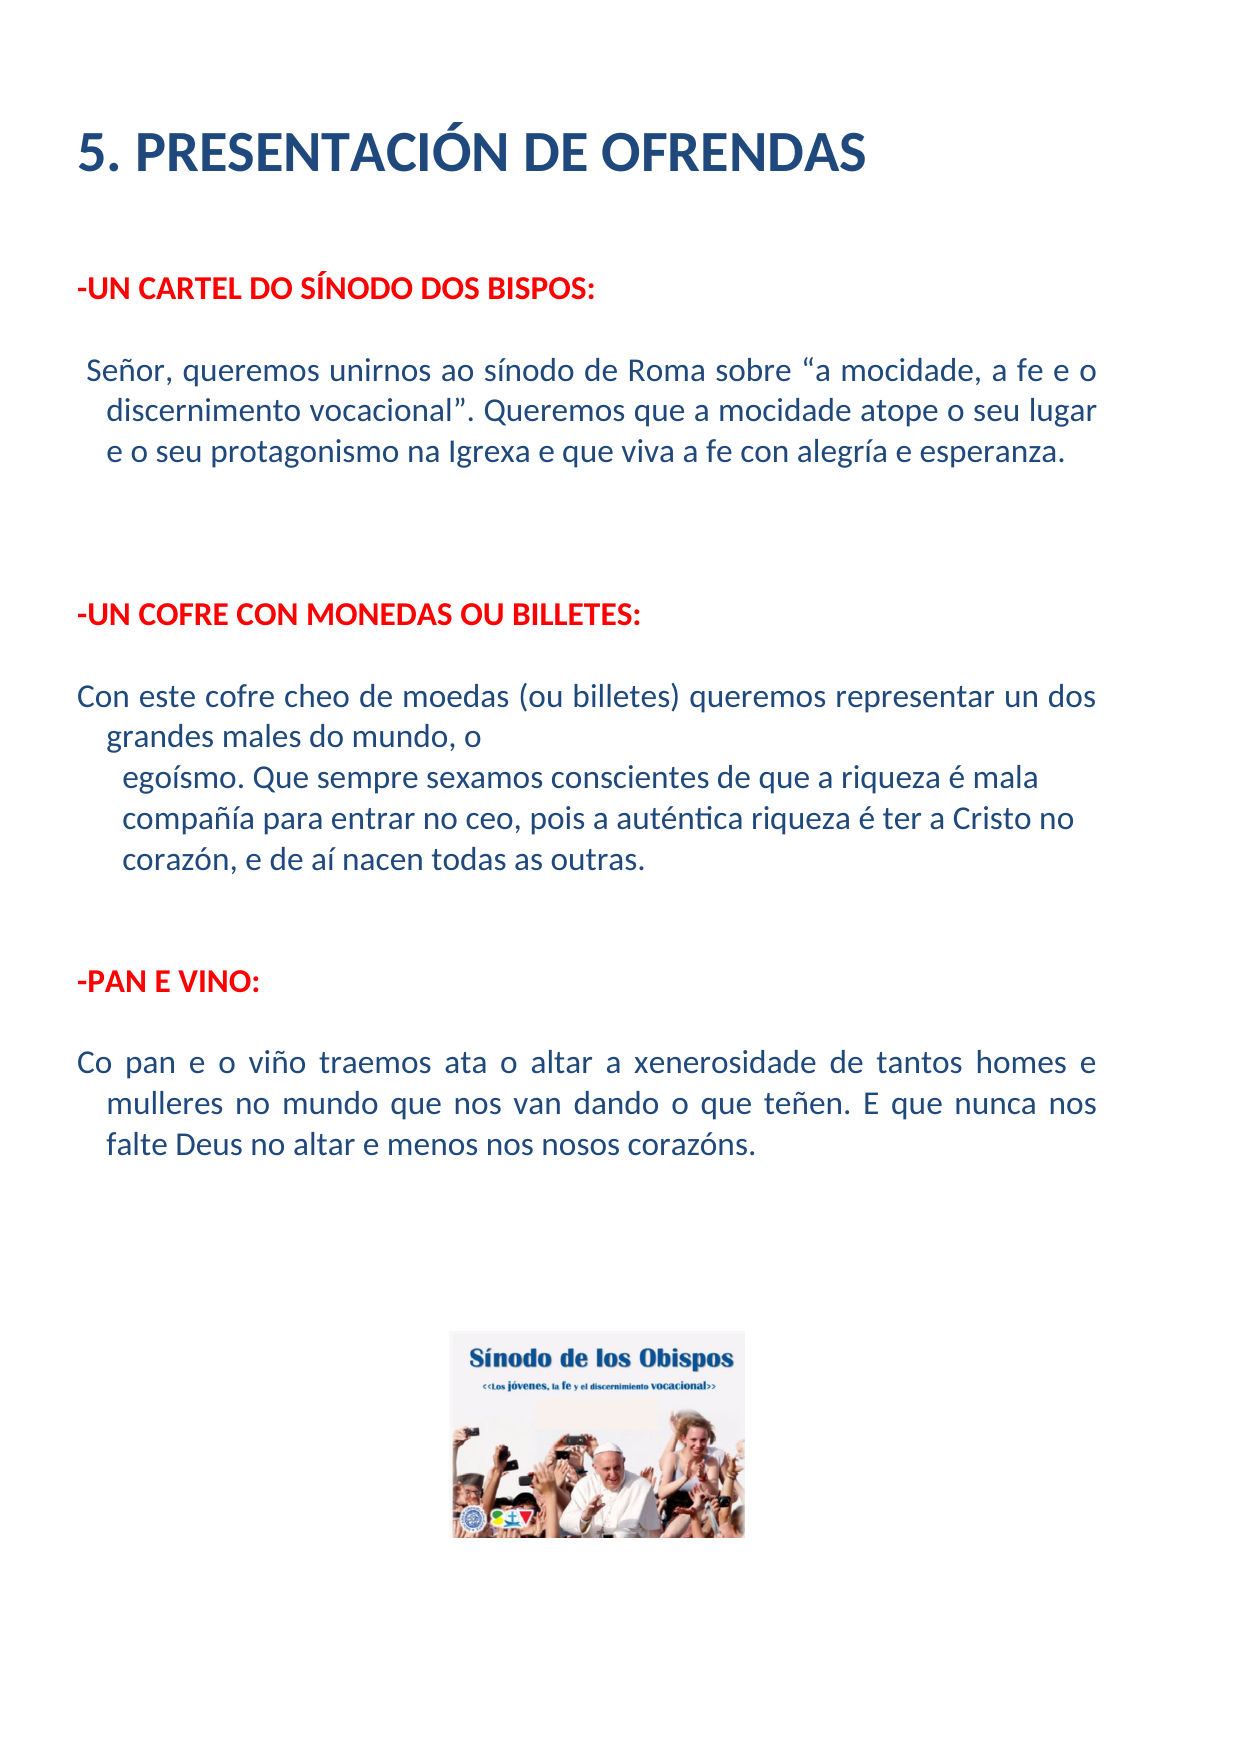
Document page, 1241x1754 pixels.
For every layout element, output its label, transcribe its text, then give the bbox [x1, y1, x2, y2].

picture [447, 1330, 745, 1537]
list 5. PRESENTACIÓN DE OFRENDAS [77, 114, 1098, 186]
text compañía para entrar no ceo, pois a auténtica riqueza é ter a Cristo no [77, 797, 1098, 837]
text Con este cofre cheo de moedas (ou billetes) queremos representar un dos grandes males do mundo, o [77, 674, 1098, 756]
text -UN COFRE CON MONEDAS OU BILLETES: [77, 593, 1098, 634]
text -UN CARTEL DO SÍNODO DOS BISPOS: [77, 267, 1098, 308]
text Co pan e o viño traemos ata o altar a xenerosidade de tantos homes e mulleres no mundo que nos van dando o que teñen. E que nunca nos falte Deus no altar e menos nos nosos corazóns. [77, 1041, 1098, 1163]
text Señor, queremos unirnos ao sínodo de Roma sobre “a mocidade, a fe e o discernimento vocacional”. Queremos que a mocidade atope o seu lugar e o seu protagonismo na Igrexa e que viva a fe con alegría e esperanza. [77, 349, 1098, 471]
text egoísmo. Que sempre sexamos conscientes de que a riqueza é mala [77, 756, 1098, 797]
text -PAN E VINO: [77, 960, 1098, 1000]
text corazón, e de aí nacen todas as outras. [77, 837, 1098, 878]
